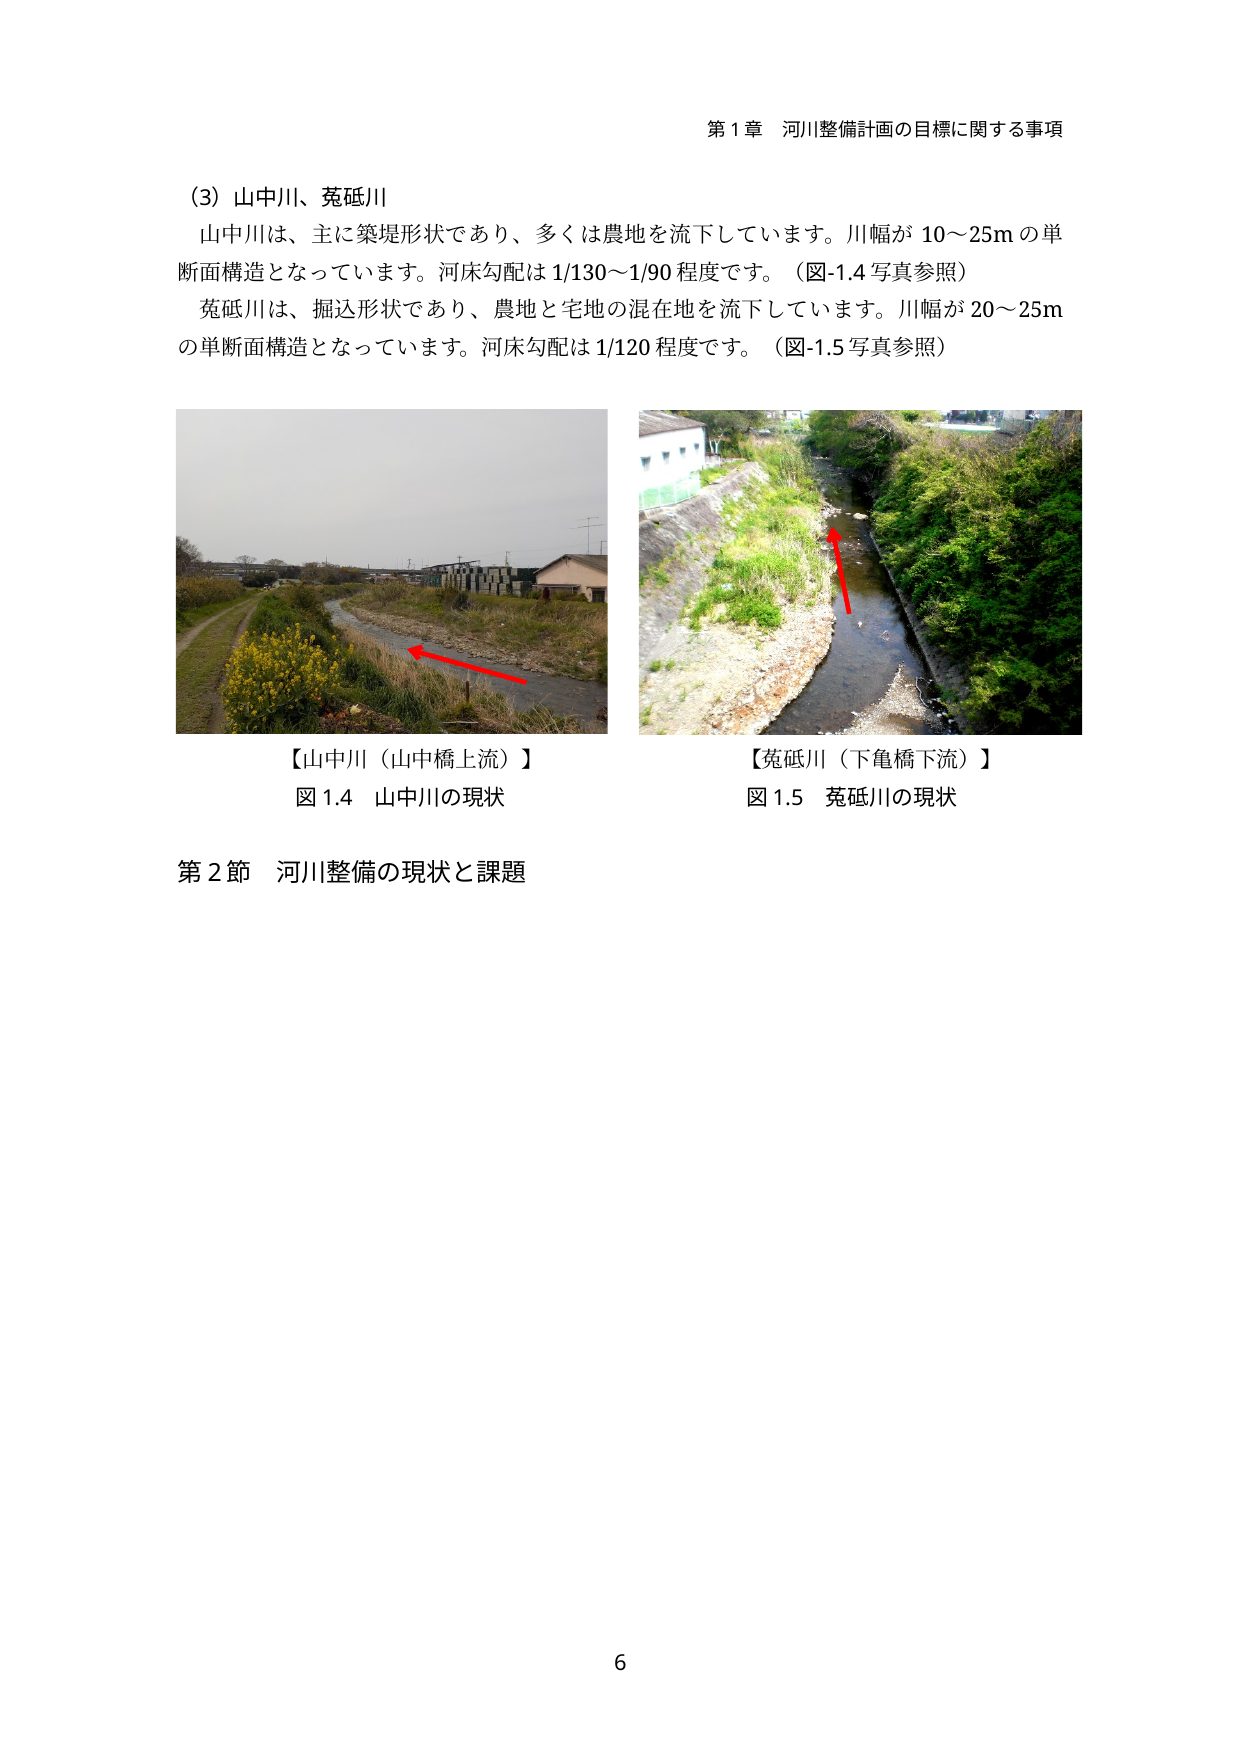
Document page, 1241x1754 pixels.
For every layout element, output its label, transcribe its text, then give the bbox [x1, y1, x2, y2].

text 【山中川（山中橋上流）】 【菟砥川（下亀橋下流）】 [177, 740, 1063, 777]
text 第2節 河川整備の現状と課題 [177, 852, 1063, 890]
picture [638, 410, 1083, 735]
text 山中川は、主に築堤形状であり、多くは農地を流下しています。川幅が10～25mの単断面構造となっています。河床勾配は1/130～1/90程度です。（図-1.4写真参照） [177, 215, 1063, 290]
text 菟砥川は、掘込形状であり、農地と宅地の混在地を流下しています。川幅が20～25mの単断面構造となっています。河床勾配は1/120程度です。（図-1.5写真参照） [177, 290, 1063, 365]
text （3）山中川、菟砥川 [177, 177, 1063, 215]
picture [175, 409, 608, 734]
text 図1.4 山中川の現状 図1.5 菟砥川の現状 [177, 777, 1063, 815]
